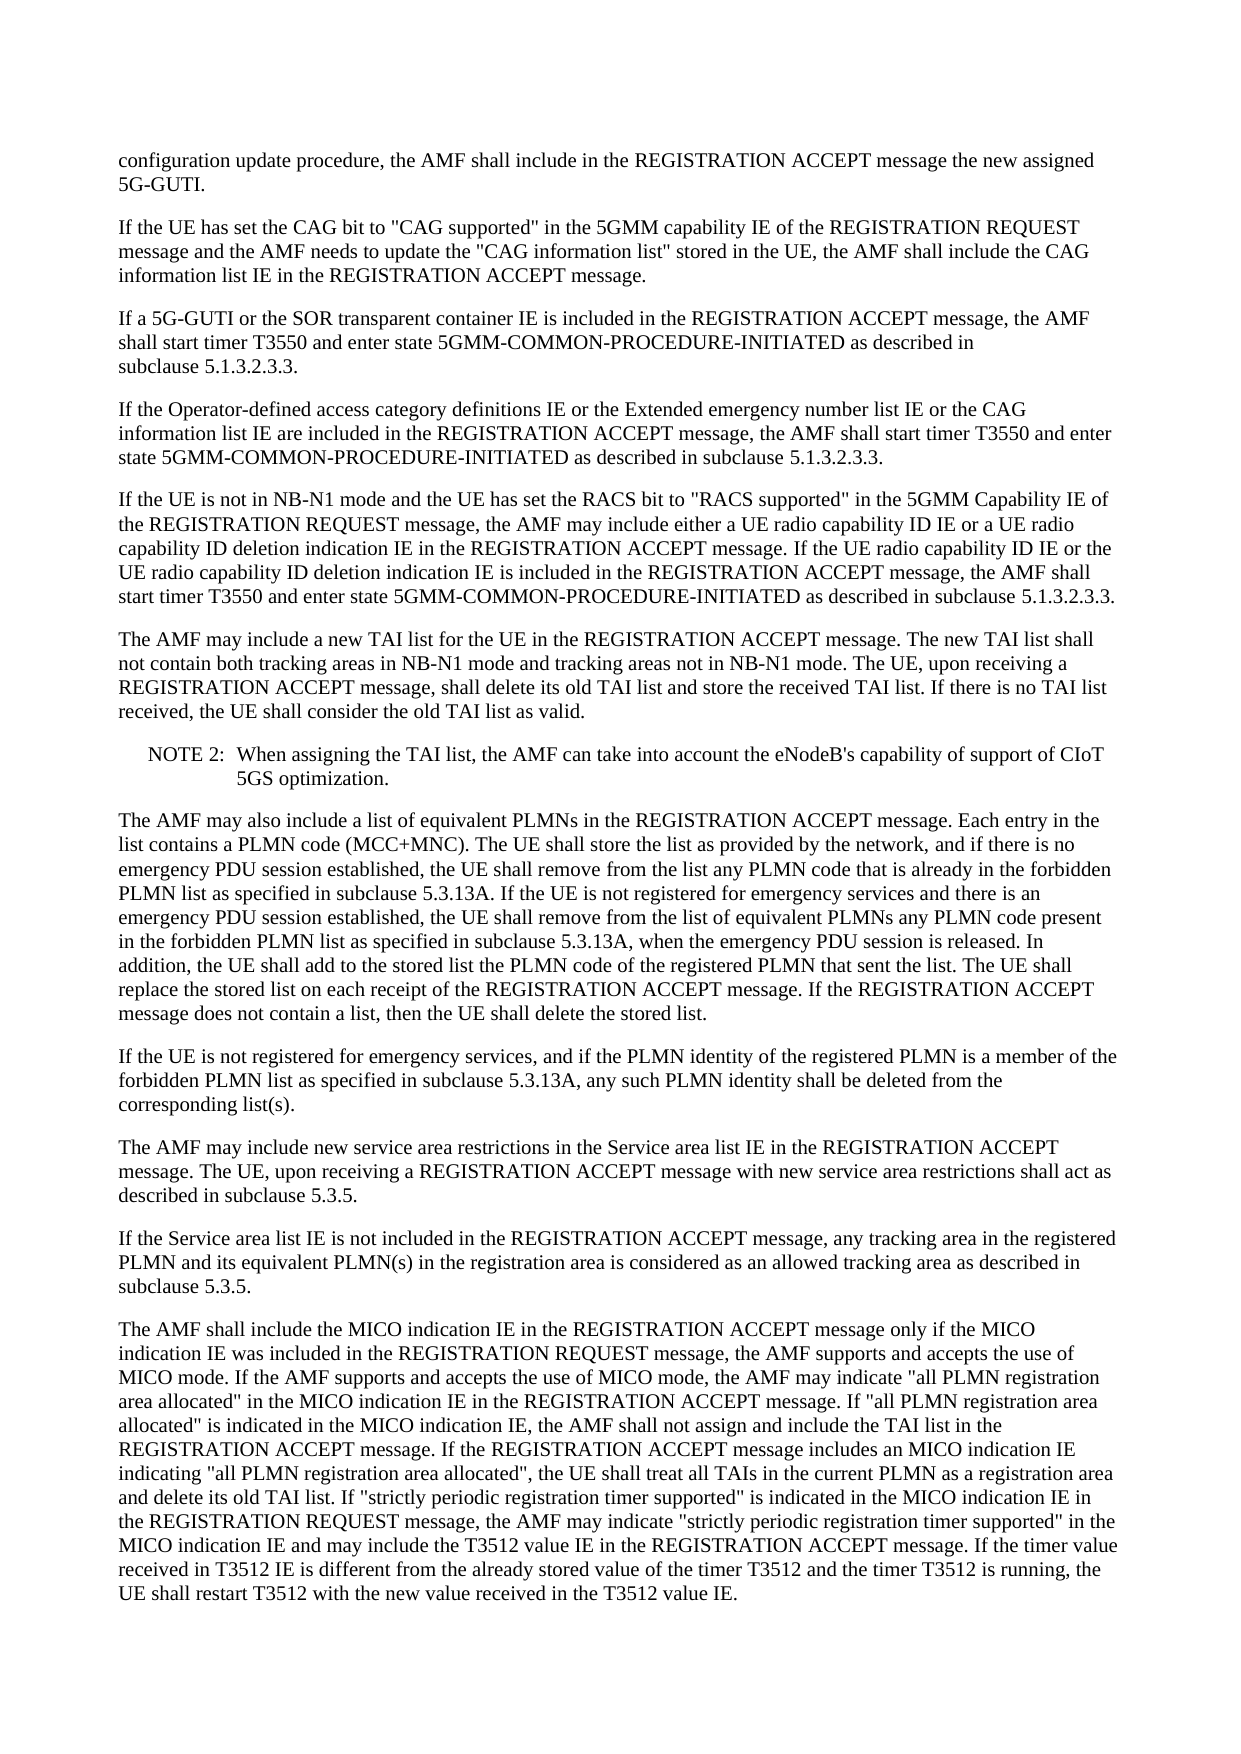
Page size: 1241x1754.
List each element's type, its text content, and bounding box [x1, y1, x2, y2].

text If the UE is not in NB-N1 mode and the UE has set the RACS bit to "RACS supported" in the 5GMM Capability IE of the REGISTRATION REQUEST message, the AMF may include either a UE radio capability ID IE or a UE radio capability ID deletion indication IE in the REGISTRATION ACCEPT message. If the UE radio capability ID IE or the UE radio capability ID deletion indication IE is included in the REGISTRATION ACCEPT message, the AMF shall start timer T3550 and enter state 5GMM-COMMON-PROCEDURE-INITIATED as described in subclause 5.1.3.2.3.3. [118, 487, 1122, 608]
text If the UE is not registered for emergency services, and if the PLMN identity of the registered PLMN is a member of the forbidden PLMN list as specified in subclause 5.3.13A, any such PLMN identity shall be deleted from the corresponding list(s). [118, 1044, 1122, 1116]
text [118, 148, 1122, 196]
text The AMF may include a new TAI list for the UE in the REGISTRATION ACCEPT message. The new TAI list shall not contain both tracking areas in NB-N1 mode and tracking areas not in NB-N1 mode. The UE, upon receiving a REGISTRATION ACCEPT message, shall delete its old TAI list and store the received TAI list. If there is no TAI list received, the UE shall consider the old TAI list as valid. [118, 626, 1122, 723]
text The AMF may include new service area restrictions in the Service area list IE in the REGISTRATION ACCEPT message. The UE, upon receiving a REGISTRATION ACCEPT message with new service area restrictions shall act as described in subclause 5.3.5. [118, 1134, 1122, 1207]
text If a 5G-GUTI or the SOR transparent container IE is included in the REGISTRATION ACCEPT message, the AMF shall start timer T3550 and enter state 5GMM-COMMON-PROCEDURE-INITIATED as described in subclause 5.1.3.2.3.3. [118, 306, 1122, 378]
text If the Service area list IE is not included in the REGISTRATION ACCEPT message, any tracking area in the registered PLMN and its equivalent PLMN(s) in the registration area is considered as an allowed tracking area as described in subclause 5.3.5. [118, 1226, 1122, 1298]
text If the UE has set the CAG bit to "CAG supported" in the 5GMM capability IE of the REGISTRATION REQUEST message and the AMF needs to update the "CAG information list" stored in the UE, the AMF shall include the CAG information list IE in the REGISTRATION ACCEPT message. [118, 214, 1122, 287]
text If the Operator-defined access category definitions IE or the Extended emergency number list IE or the CAG information list IE are included in the REGISTRATION ACCEPT message, the AMF shall start timer T3550 and enter state 5GMM-COMMON-PROCEDURE-INITIATED as described in subclause 5.1.3.2.3.3. [118, 396, 1122, 469]
text The AMF shall include the MICO indication IE in the REGISTRATION ACCEPT message only if the MICO indication IE was included in the REGISTRATION REQUEST message, the AMF supports and accepts the use of MICO mode. If the AMF supports and accepts the use of MICO mode, the AMF may indicate "all PLMN registration area allocated" in the MICO indication IE in the REGISTRATION ACCEPT message. If "all PLMN registration area allocated" is indicated in the MICO indication IE, the AMF shall not assign and include the TAI list in the REGISTRATION ACCEPT message. If the REGISTRATION ACCEPT message includes an MICO indication IE indicating "all PLMN registration area allocated", the UE shall treat all TAIs in the current PLMN as a registration area and delete its old TAI list. If "strictly periodic registration timer supported" is indicated in the MICO indication IE in the REGISTRATION REQUEST message, the AMF may indicate "strictly periodic registration timer supported" in the MICO indication IE and may include the T3512 value IE in the REGISTRATION ACCEPT message. If the timer value received in T3512 IE is different from the already stored value of the timer T3512 and the timer T3512 is running, the UE shall restart T3512 with the new value received in the T3512 value IE. [118, 1316, 1122, 1605]
text The AMF may also include a list of equivalent PLMNs in the REGISTRATION ACCEPT message. Each entry in the list contains a PLMN code (MCC+MNC). The UE shall store the list as provided by the network, and if there is no emergency PDU session established, the UE shall remove from the list any PLMN code that is already in the forbidden PLMN list as specified in subclause 5.3.13A. If the UE is not registered for emergency services and there is an emergency PDU session established, the UE shall remove from the list of equivalent PLMNs any PLMN code present in the forbidden PLMN list as specified in subclause 5.3.13A, when the emergency PDU session is released. In addition, the UE shall add to the stored list the PLMN code of the registered PLMN that sent the list. The UE shall replace the stored list on each receipt of the REGISTRATION ACCEPT message. If the REGISTRATION ACCEPT message does not contain a list, then the UE shall delete the stored list. [118, 808, 1122, 1025]
text NOTE 2: When assigning the TAI list, the AMF can take into account the eNodeB's capability of support of CIoT 5GS optimization. [148, 741, 1122, 789]
